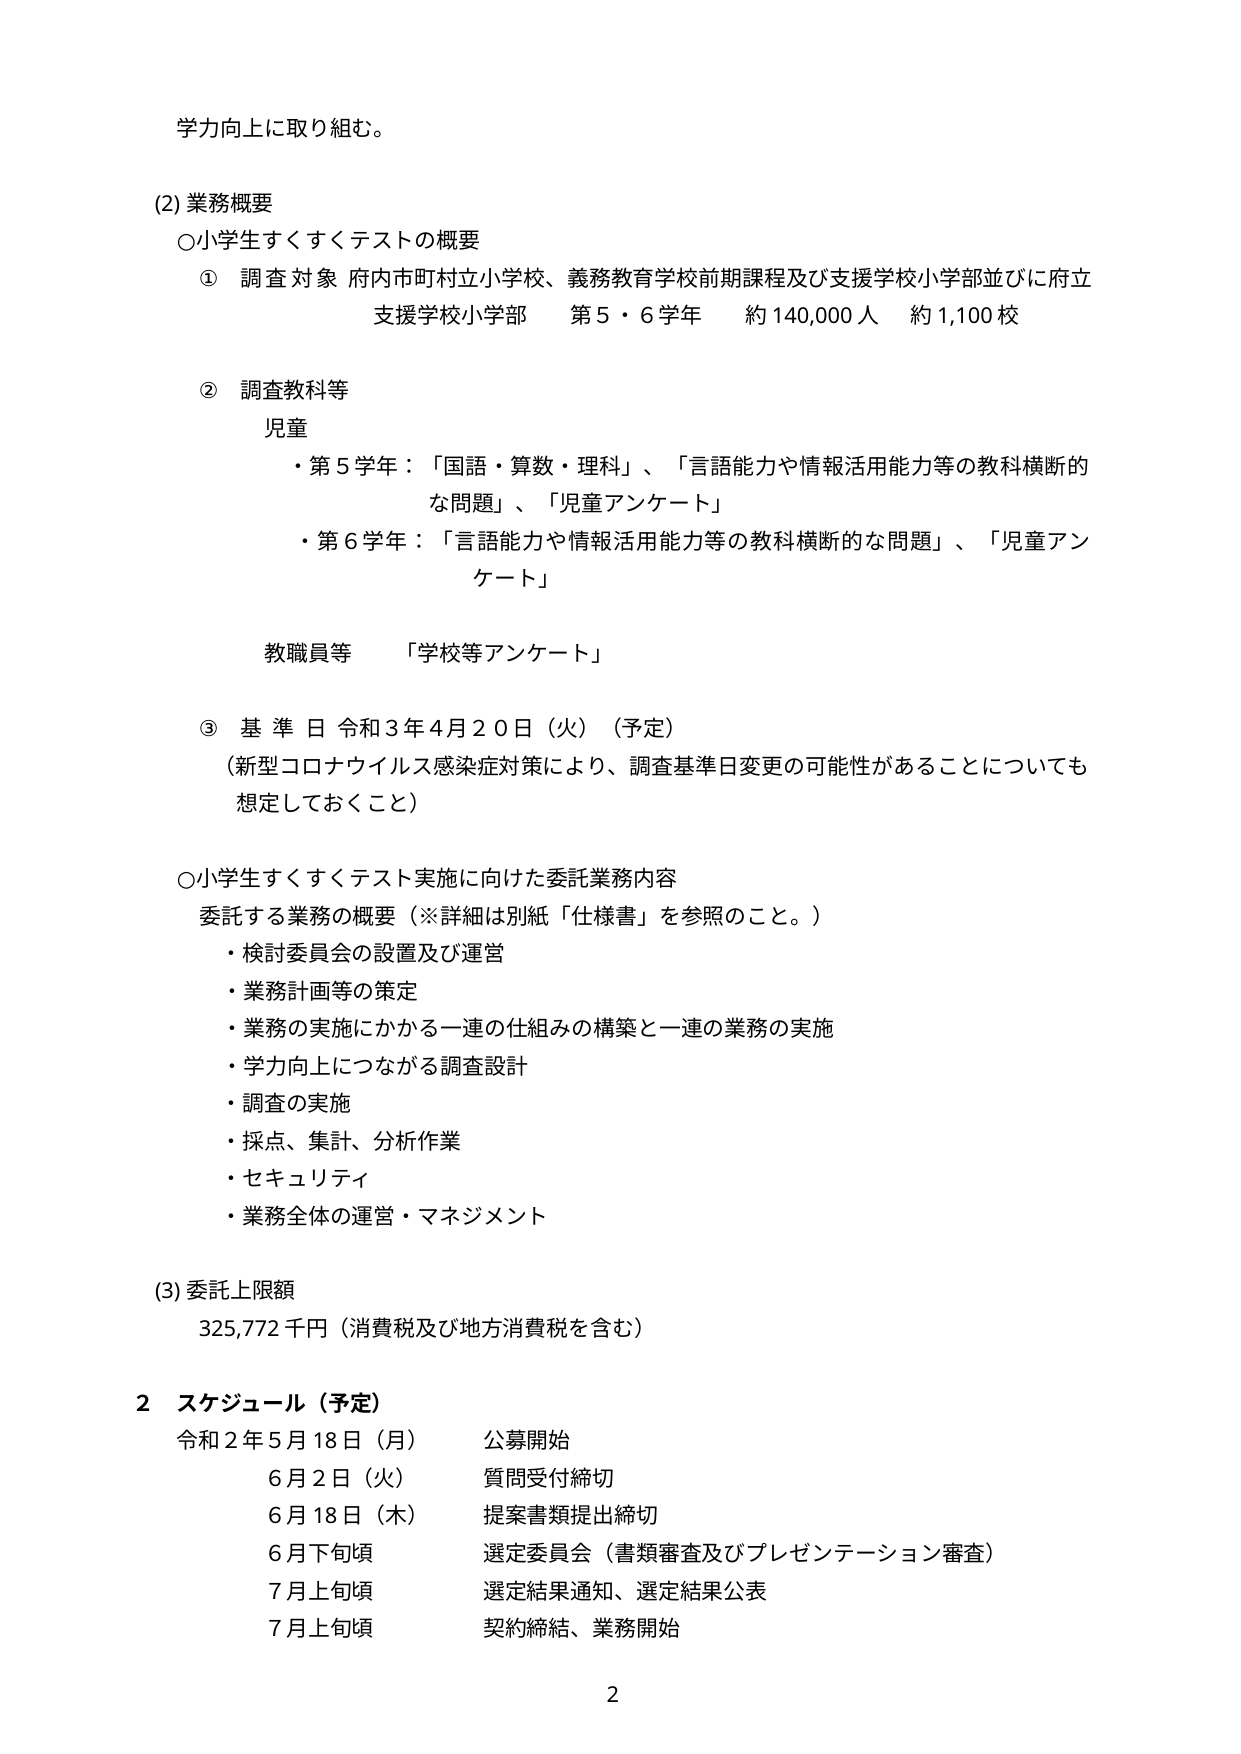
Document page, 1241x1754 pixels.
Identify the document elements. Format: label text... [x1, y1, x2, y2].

text (2) 業務概要 [133, 183, 1092, 221]
text ６月２日（火） 質問受付締切 [133, 1458, 1092, 1496]
text ２ スケジュール（予定） [133, 1383, 1092, 1421]
text ６月下旬頃 選定委員会（書類審査及びプレゼンテーション審査） [133, 1533, 1092, 1571]
text 委託する業務の概要（※詳細は別紙「仕様書」を参照のこと。） [156, 896, 1092, 933]
text ・第５学年：「国語・算数・理科」、「言語能力や情報活用能力等の教科横断的な問題」、「児童アンケート」 [198, 446, 1092, 521]
text 教職員等 「学校等アンケート」 [133, 633, 1092, 671]
text ７月上旬頃 契約締結、業務開始 [133, 1608, 1092, 1646]
text （新型コロナウイルス感染症対策により、調査基準日変更の可能性があることについても想定しておくこと） [207, 746, 1092, 821]
text ・調査の実施 [220, 1083, 1092, 1121]
text ③ 基準日 令和３年４月２０日（火）（予定） [133, 708, 1092, 746]
text ・第６学年：「言語能力や情報活用能力等の教科横断的な問題」、「児童アンケート」 [158, 521, 1092, 596]
text ・学力向上につながる調査設計 [221, 1046, 1092, 1083]
text ○小学生すくすくテストの概要 [133, 221, 1092, 258]
text ② 調査教科等 [198, 371, 1092, 408]
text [155, 108, 1093, 146]
text ・検討委員会の設置及び運営 [133, 933, 1092, 971]
text ○小学生すくすくテスト実施に向けた委託業務内容 [133, 858, 1092, 896]
text ① 調査対象 府内市町村立小学校、義務教育学校前期課程及び支援学校小学部並びに府立支援学校小学部 第５・６学年 約140,000人 約1,100校 [198, 258, 1092, 333]
text ・セキュリティ [133, 1158, 1092, 1196]
text 令和２年５月18日（月） 公募開始 [133, 1421, 1092, 1458]
text 児童 [264, 408, 1092, 446]
text ・業務の実施にかかる一連の仕組みの構築と一連の業務の実施 [221, 1008, 1092, 1046]
text ・業務全体の運営・マネジメント [133, 1196, 1092, 1233]
text 325,772千円（消費税及び地方消費税を含む） [133, 1308, 1092, 1346]
text (3) 委託上限額 [133, 1271, 1092, 1308]
text ６月18日（木） 提案書類提出締切 [133, 1496, 1092, 1533]
text ７月上旬頃 選定結果通知、選定結果公表 [133, 1571, 1092, 1608]
text ・業務計画等の策定 [221, 971, 1092, 1008]
text ・採点、集計、分析作業 [133, 1121, 1092, 1158]
